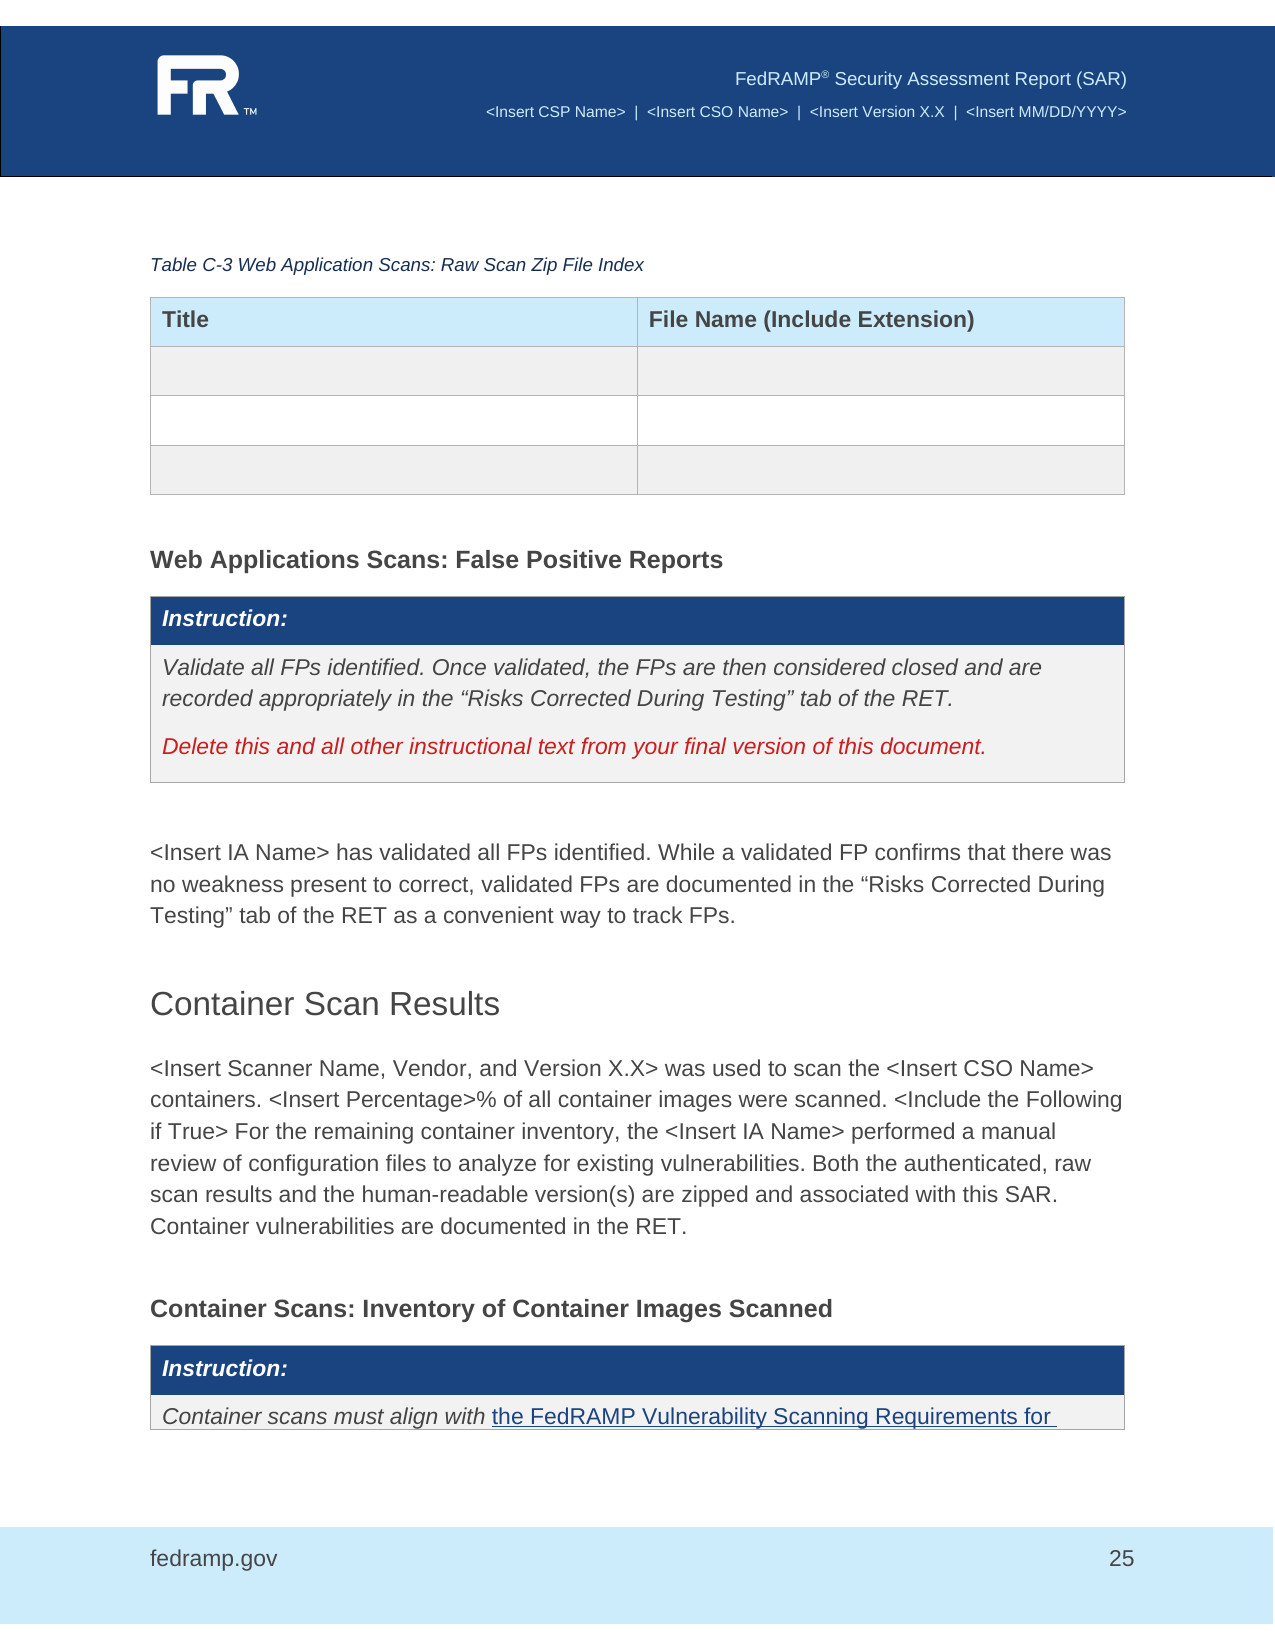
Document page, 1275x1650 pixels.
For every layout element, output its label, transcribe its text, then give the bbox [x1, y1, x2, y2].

table_cell [638, 446, 1124, 494]
text Container Scans: Inventory of Container Images Scanned [150, 1294, 1125, 1323]
table_cell Validate all FPs identified. Once validated, the FPs are then considered closed and are recorded appropriately in the “Risks Corrected During Testing” tab of the RET. Delete this and all other instructional text from your final version of this document. [151, 645, 1124, 782]
table_cell [638, 347, 1124, 395]
table_header Instruction: [151, 597, 1124, 645]
table_cell [638, 396, 1124, 444]
table_header File Name (Include Extension) [638, 298, 1124, 346]
table_cell [151, 347, 637, 395]
text <Insert IA Name> has validated all FPs identified. While a validated FP confirms that there was no weakness present to correct, validated FPs are documented in the “Risks Corrected During Testing” tab of the RET as a convenient way to track FPs. [150, 839, 1125, 929]
table_header Title [151, 298, 637, 346]
text <Insert Scanner Name, Vendor, and Version X.X> was used to scan the <Insert CSO Name> containers. <Insert Percentage>% of all container images were scanned. <Include the Following if True> For the remaining container inventory, the <Insert IA Name> performed a manual review of configuration files to analyze for existing vulnerabilities. Both the authenticated, raw scan results and the human-readable version(s) are zipped and associated with this SAR. Container vulnerabilities are documented in the RET. [150, 1055, 1125, 1239]
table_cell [151, 1395, 1124, 1429]
text Table C-3 Web Application Scans: Raw Scan Zip File Index [150, 254, 1125, 276]
table_cell [151, 396, 637, 444]
picture [157, 55, 257, 115]
table_header Instruction: [151, 1346, 1124, 1395]
text Web Applications Scans: False Positive Reports [150, 545, 1125, 573]
text Container Scan Results [150, 984, 1125, 1022]
table_cell [151, 446, 637, 494]
